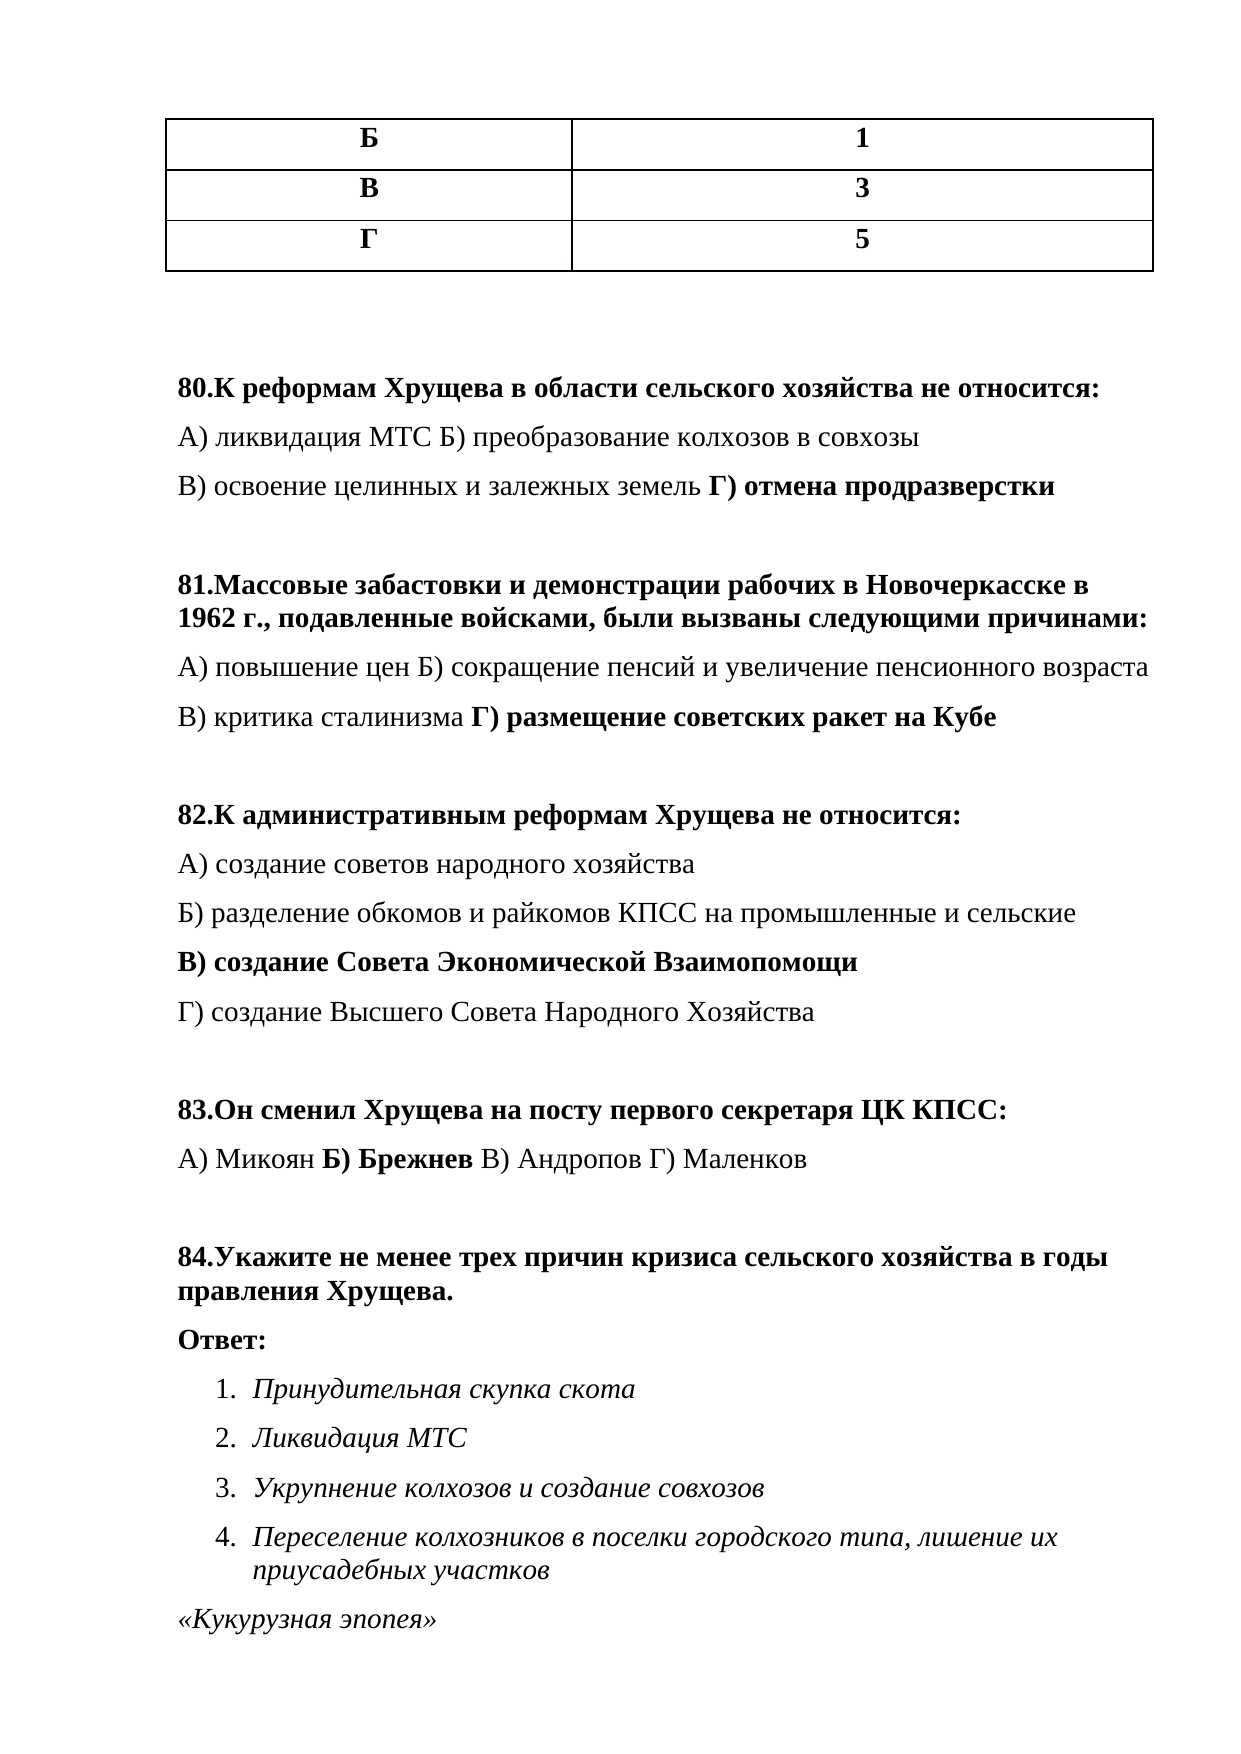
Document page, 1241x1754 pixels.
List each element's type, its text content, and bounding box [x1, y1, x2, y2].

table_cell Б [167, 120, 571, 169]
table_cell 3 [573, 171, 1152, 219]
text В) освоение целинных и залежных земель Г) отмена продразверстки [177, 468, 1152, 502]
table_cell В [167, 171, 571, 219]
text 82.К административным реформам Хрущева не относится: [177, 797, 1152, 831]
list Укрупнение колхозов и создание совхозов [215, 1470, 1152, 1503]
text В) создание Совета Экономической Взаимопомощи [177, 944, 1152, 978]
text А) повышение цен Б) сокращение пенсий и увеличение пенсионного возраста [177, 649, 1152, 683]
text 81.Массовые забастовки и демонстрации рабочих в Новочеркасске в 1962 г., подавленные войсками, были вызваны следующими причинами: [177, 567, 1152, 634]
list Ликвидация МТС [215, 1421, 1152, 1454]
text 83.Он сменил Хрущева на посту первого секретаря ЦК КПСС: [177, 1092, 1152, 1126]
text Ответ: [177, 1322, 1152, 1356]
text В) критика сталинизма Г) размещение советских ракет на Кубе [177, 699, 1152, 732]
text А) Микоян Б) Брежнев В) Андропов Г) Маленков [177, 1141, 1152, 1175]
text А) ликвидация МТС Б) преобразование колхозов в совхозы [177, 419, 1152, 453]
text «Кукурузная эпопея» [177, 1602, 1152, 1635]
table_cell Г [167, 221, 571, 270]
list Принудительная скупка скота [215, 1371, 1152, 1405]
text 80.К реформам Хрущева в области сельского хозяйства не относится: [177, 370, 1152, 404]
text 84.Укажите не менее трех причин кризиса сельского хозяйства в годы правления Хрущева. [177, 1239, 1152, 1307]
table_cell 1 [573, 120, 1152, 169]
list Переселение колхозников в поселки городского типа, лишение их приусадебных участков [215, 1519, 1152, 1586]
text Б) разделение обкомов и райкомов КПСС на промышленные и сельские [177, 895, 1152, 929]
text Г) создание Высшего Совета Народного Хозяйства [177, 994, 1152, 1027]
text А) создание советов народного хозяйства [177, 846, 1152, 880]
table_cell 5 [573, 221, 1152, 270]
